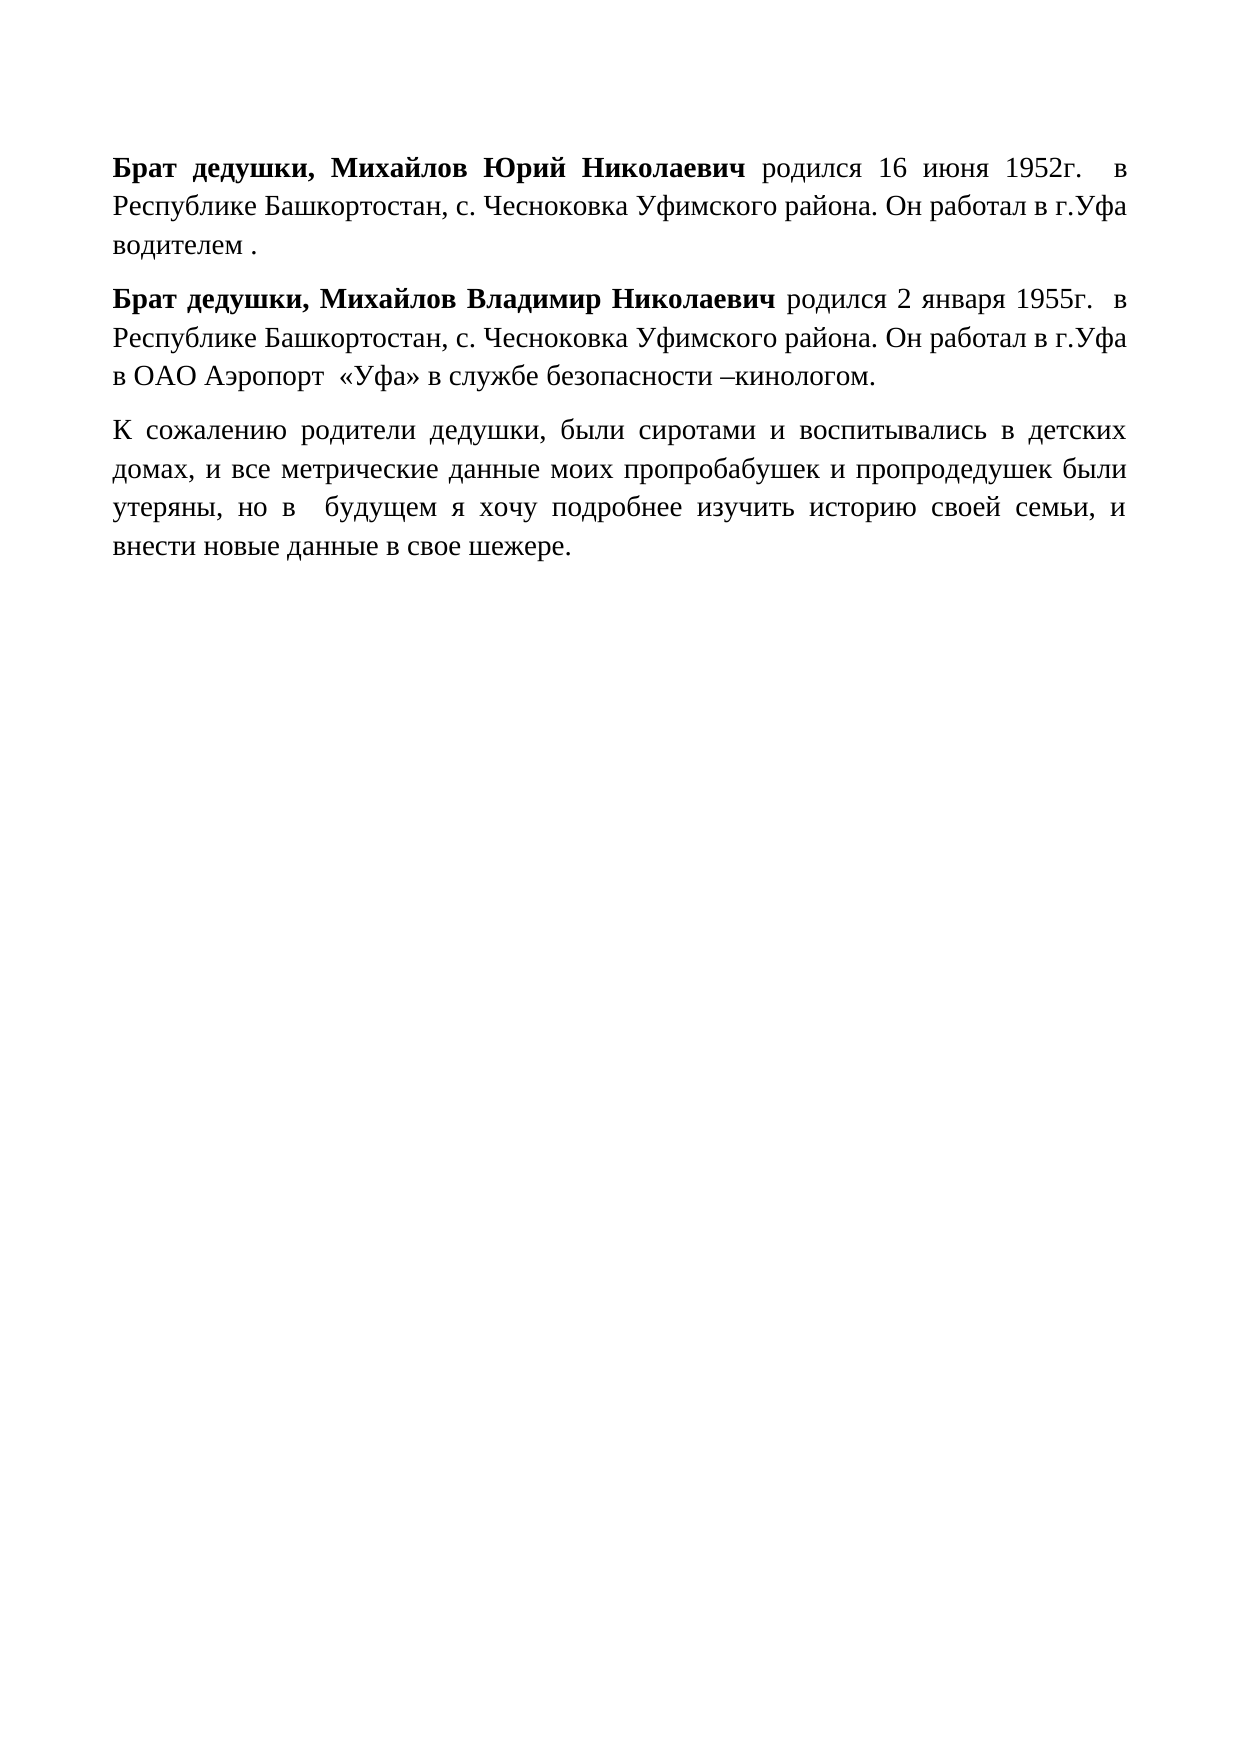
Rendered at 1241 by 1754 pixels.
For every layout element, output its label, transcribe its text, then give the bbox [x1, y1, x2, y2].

text Брат дедушки, Михайлов Юрий Николаевич родился 16 июня 1952г. в Республике Башкортостан, с. Чесноковка Уфимского района. Он работал в г.Уфа водителем . [112, 150, 1128, 261]
text К сожалению родители дедушки, были сиротами и воспитывались в детских домах, и все метрические данные моих пропробабушек и пропродедушек были утеряны, но в будущем я хочу подробнее изучить историю своей семьи, и внести новые данные в свое шежере. [112, 412, 1128, 562]
text Брат дедушки, Михайлов Владимир Николаевич родился 2 января 1955г. в Республике Башкортостан, с. Чесноковка Уфимского района. Он работал в г.Уфа в ОАО Аэропорт «Уфа» в службе безопасности –кинологом. [112, 281, 1128, 392]
